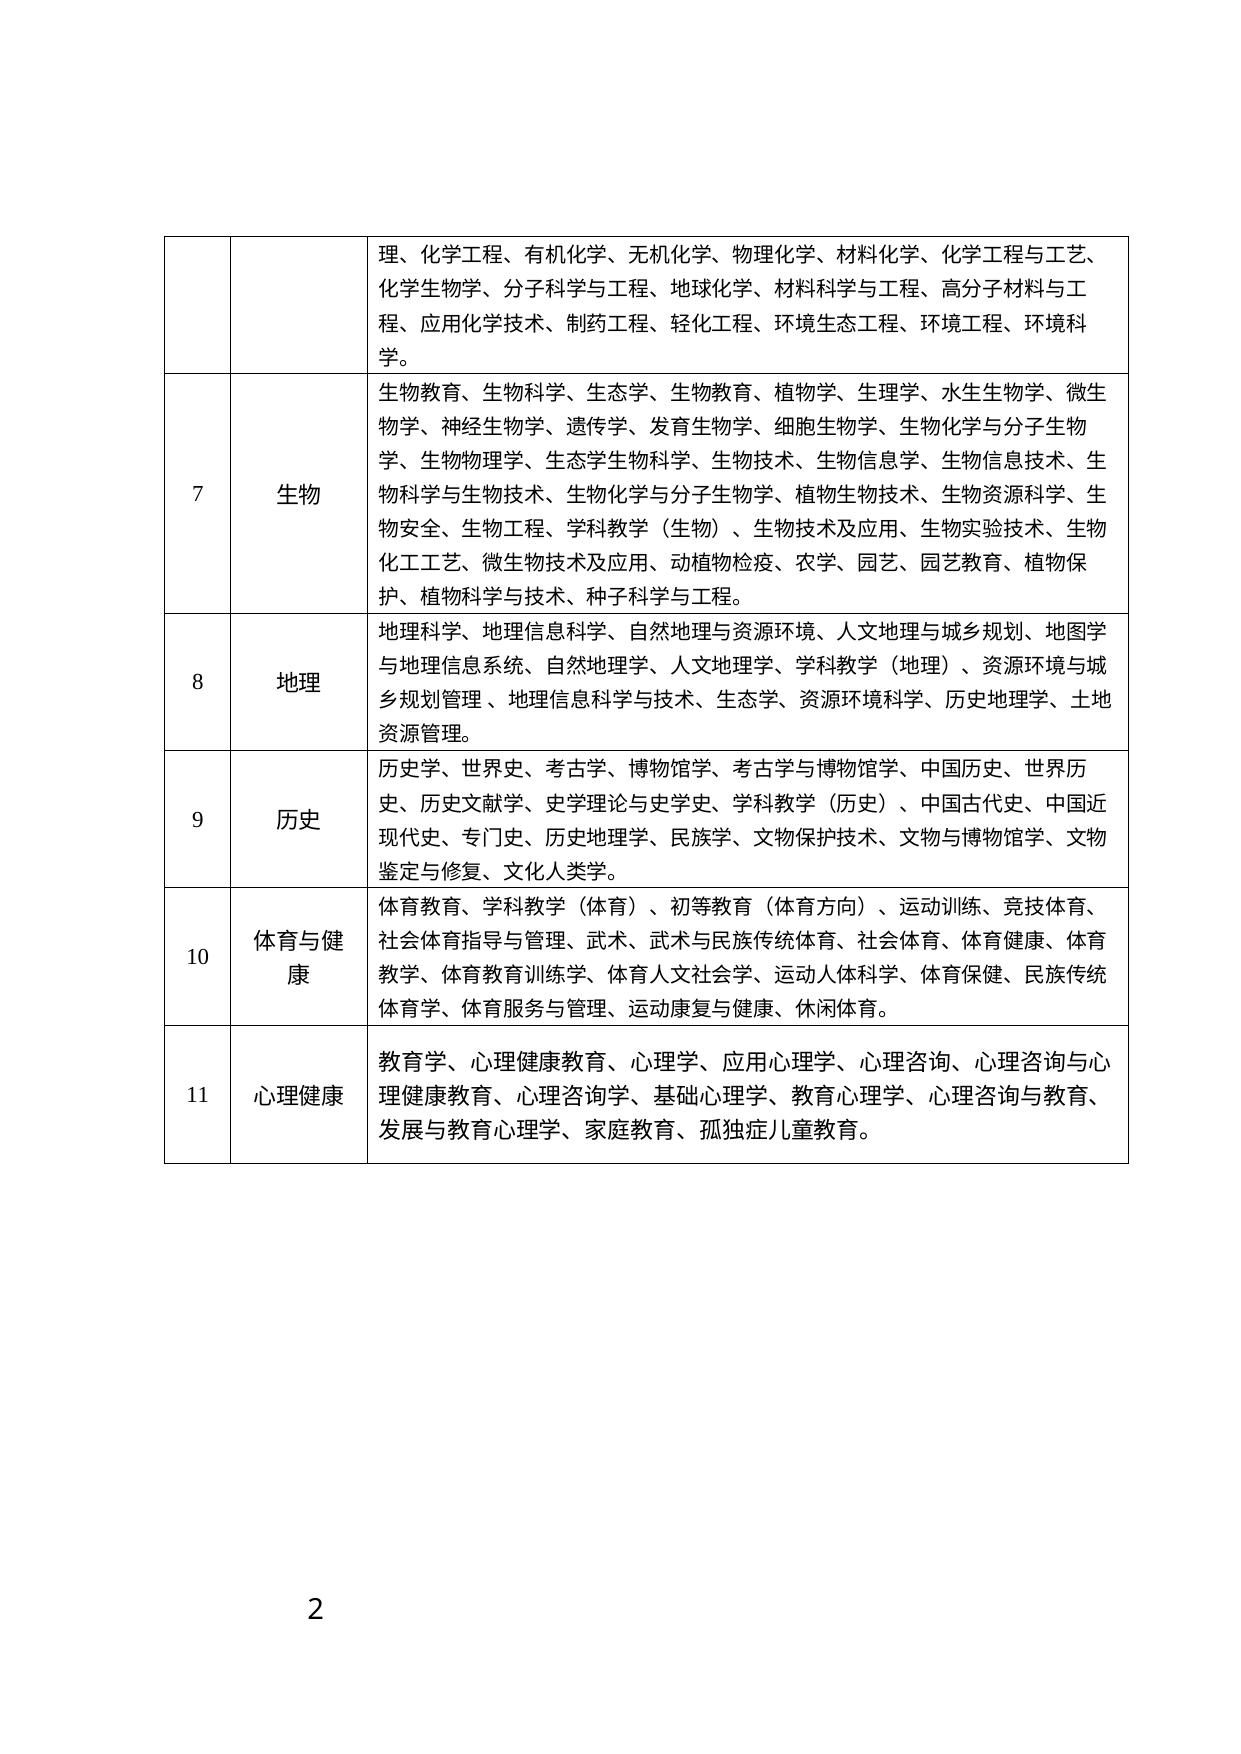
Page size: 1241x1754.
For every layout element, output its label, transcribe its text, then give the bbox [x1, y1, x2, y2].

table_cell 心理健康 [231, 1026, 367, 1163]
table_cell 历史学、世界史、考古学、博物馆学、考古学与博物馆学、中国历史、世界历史、历史文献学、史学理论与史学史、学科教学（历史）、中国古代史、中国近现代史、专门史、历史地理学、民族学、文物保护技术、文物与博物馆学、文物鉴定与修复、文化人类学。 [368, 751, 1128, 887]
table_cell 历史 [231, 751, 367, 887]
table_cell 11 [165, 1026, 230, 1163]
table_cell 体育与健康 [231, 888, 367, 1025]
table_cell 10 [165, 888, 230, 1025]
table_cell 9 [165, 751, 230, 887]
table_cell 8 [165, 614, 230, 750]
table_cell 生物教育、生物科学、生态学、生物教育、植物学、生理学、水生生物学、微生物学、神经生物学、遗传学、发育生物学、细胞生物学、生物化学与分子生物学、生物物理学、生态学生物科学、生物技术、生物信息学、生物信息技术、生物科学与生物技术、生物化学与分子生物学、植物生物技术、生物资源科学、生物安全、生物工程、学科教学（生物）、生物技术及应用、生物实验技术、生物化工工艺、微生物技术及应用、动植物检疫、农学、园艺、园艺教育、植物保护、植物科学与技术、种子科学与工程。 [368, 374, 1128, 612]
table_cell 生物 [231, 374, 367, 612]
table_cell 地理科学、地理信息科学、自然地理与资源环境、人文地理与城乡规划、地图学与地理信息系统、自然地理学、人文地理学、学科教学（地理）、资源环境与城乡规划管理 、地理信息科学与技术、生态学、资源环境科学、历史地理学、土地资源管理。 [368, 614, 1128, 750]
table_cell 教育学、心理健康教育、心理学、应用心理学、心理咨询、心理咨询与心理健康教育、心理咨询学、基础心理学、教育心理学、心理咨询与教育、发展与教育心理学、家庭教育、孤独症儿童教育。 [368, 1026, 1128, 1163]
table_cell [368, 237, 1128, 373]
table_cell 化学 [231, 237, 367, 373]
table_cell 6 [165, 237, 230, 373]
table_cell 体育教育、学科教学（体育）、初等教育（体育方向）、运动训练、竞技体育、社会体育指导与管理、武术、武术与民族传统体育、社会体育、体育健康、体育教学、体育教育训练学、体育人文社会学、运动人体科学、体育保健、民族传统体育学、体育服务与管理、运动康复与健康、休闲体育。 [368, 888, 1128, 1025]
table_cell 7 [165, 374, 230, 612]
table_cell 地理 [231, 614, 367, 750]
